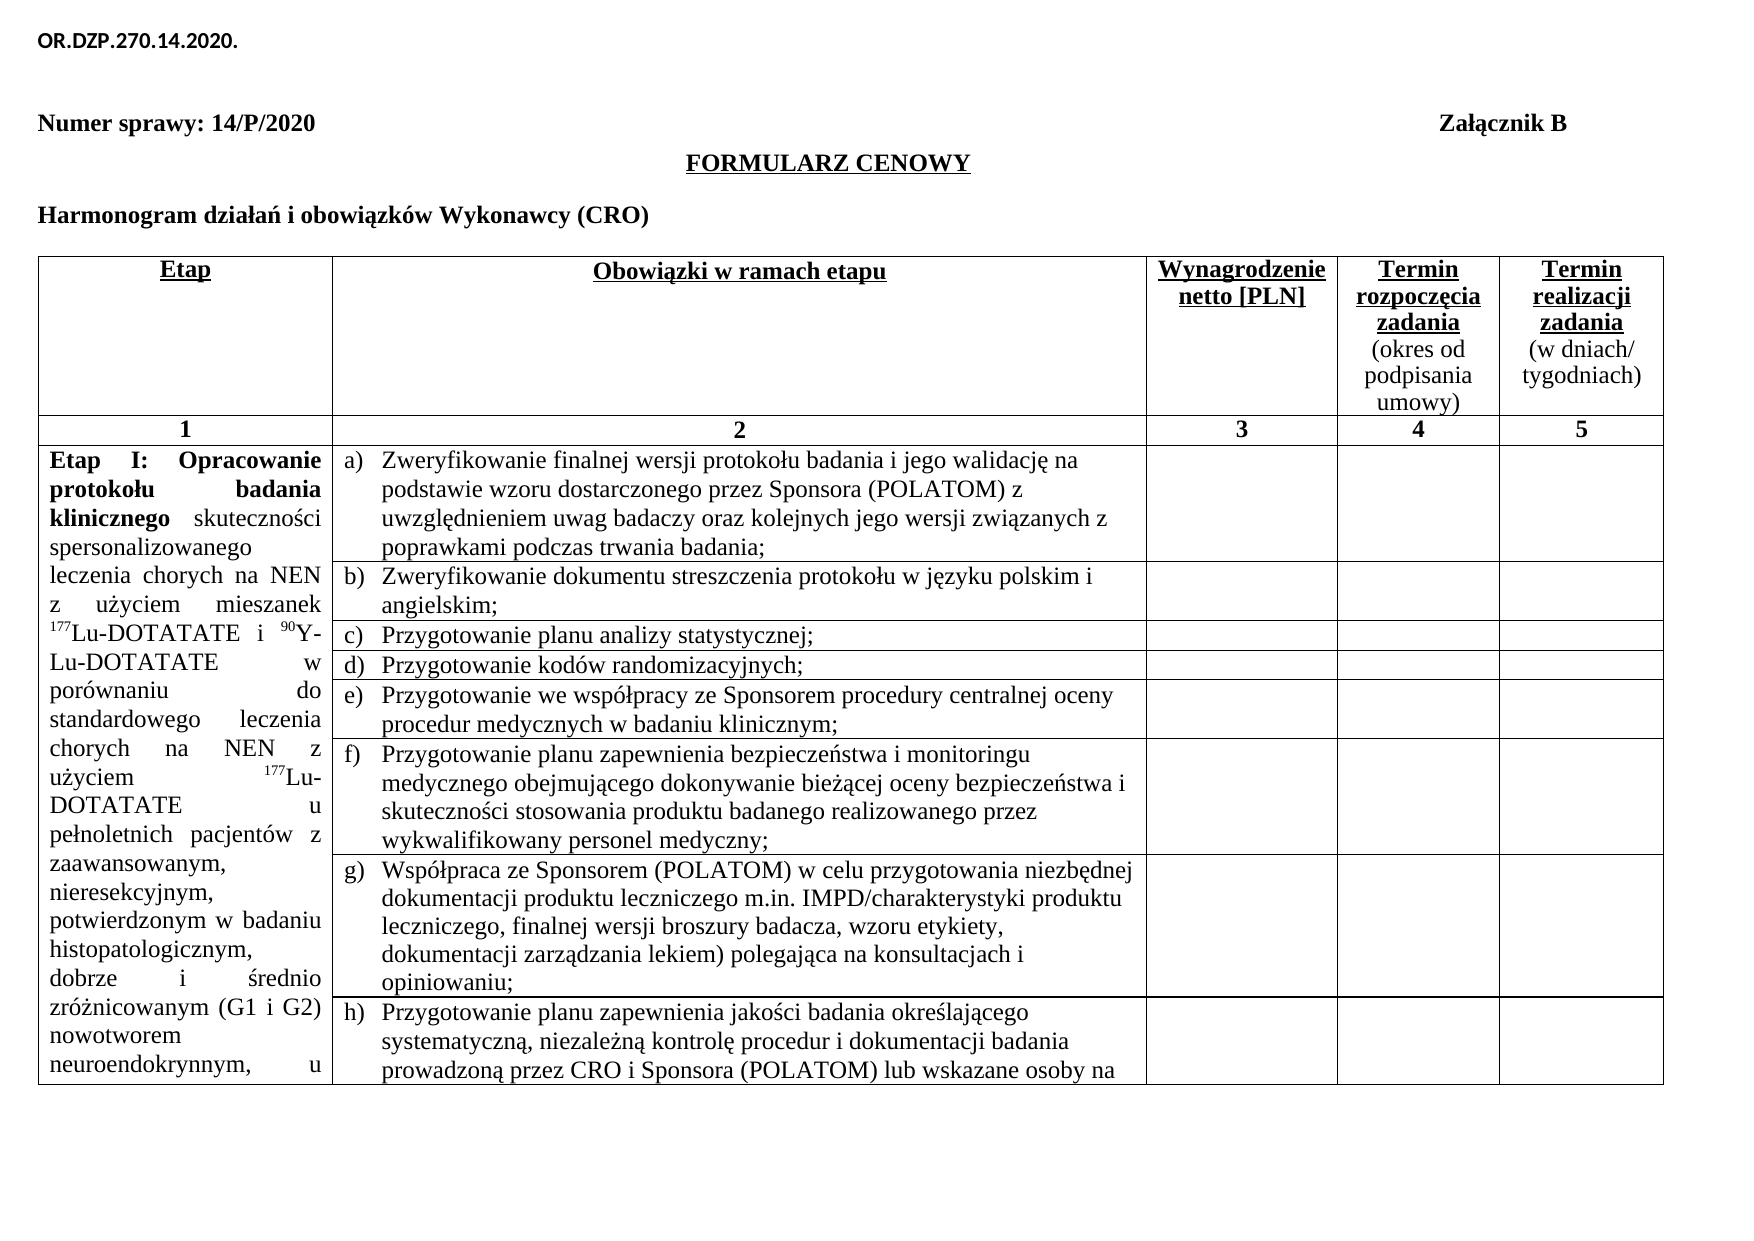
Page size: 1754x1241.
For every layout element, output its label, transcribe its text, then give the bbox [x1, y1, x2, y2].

table_cell [1338, 739, 1499, 854]
table_cell [1338, 998, 1499, 1084]
table_cell [1147, 446, 1337, 561]
text Harmonogram działań i obowiązków Wykonawcy (CRO) [37, 203, 1619, 229]
table_cell Współpraca ze Sponsorem (POLATOM) w celu przygotowania niezbędnej dokumentacji produktu leczniczego m.in. IMPD/charakterystyki produktu leczniczego, finalnej wersji broszury badacza, wzoru etykiety, dokumentacji zarządzania lekiem) polegająca na konsultacjach i opiniowaniu; [333, 855, 1146, 996]
table_cell [1147, 739, 1337, 854]
table_cell [1500, 446, 1663, 561]
table_header Wynagrodzenie netto [PLN] [1147, 257, 1337, 415]
table_cell [1147, 855, 1337, 996]
table_cell [1338, 651, 1499, 679]
table_cell [1147, 651, 1337, 679]
table_cell 2 [333, 416, 1146, 444]
table_header Termin rozpoczęcia zadania (okres od podpisania umowy) [1338, 257, 1499, 415]
table_cell Przygotowanie planu analizy statystycznej; [333, 621, 1146, 649]
table_cell Zweryfikowanie dokumentu streszczenia protokołu w języku polskim i angielskim; [333, 562, 1146, 619]
table_cell [1338, 855, 1499, 996]
table_cell [1147, 998, 1337, 1084]
table_cell [1500, 739, 1663, 854]
table_cell Etap I: Opracowanie protokołu badania klinicznego skuteczności spersonalizowanego leczenia chorych na NEN z użyciem mieszanek 177Lu-DOTATATE i 90Y-Lu-DOTATATE w porównaniu do standardowego leczenia chorych na NEN z użyciem 177Lu-DOTATATE u pełnoletnich pacjentów z zaawansowanym, nieresekcyjnym, potwierdzonym w badaniu histopatologicznym, dobrze i średnio zróżnicowanym (G1 i G2) nowotworem neuroendokrynnym, u których potwierdzono wysoką ekspresję receptorów somatostatynowych. Zakres zadań w ramach Etapu I będzie obejmował przygotowanie protokołu badania oraz dokumentów opisujących procedury protokołu, tj.: [39, 446, 332, 1084]
table_cell 4 [1338, 416, 1499, 444]
table_header Etap [39, 257, 332, 415]
table_cell Przygotowanie we współpracy ze Sponsorem procedury centralnej oceny procedur medycznych w badaniu klinicznym; [333, 680, 1146, 738]
table_cell [1338, 446, 1499, 561]
table_cell [1500, 621, 1663, 649]
table_cell [1338, 562, 1499, 619]
table_cell [1147, 621, 1337, 649]
table_cell [1500, 680, 1663, 738]
table_cell Przygotowanie kodów randomizacyjnych; [333, 651, 1146, 679]
table_cell Przygotowanie planu zapewnienia bezpieczeństwa i monitoringu medycznego obejmującego dokonywanie bieżącej oceny bezpieczeństwa i skuteczności stosowania produktu badanego realizowanego przez wykwalifikowany personel medyczny; [333, 739, 1146, 854]
text FORMULARZ CENOWY [37, 150, 1619, 176]
table_cell [1500, 998, 1663, 1084]
table_cell [1147, 562, 1337, 619]
table_cell [1500, 562, 1663, 619]
table_cell 1 [39, 416, 332, 444]
table_cell 3 [1147, 416, 1337, 444]
table_cell [1500, 651, 1663, 679]
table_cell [333, 998, 1146, 1084]
table_cell Zweryfikowanie finalnej wersji protokołu badania i jego walidację na podstawie wzoru dostarczonego przez Sponsora (POLATOM) z uwzględnieniem uwag badaczy oraz kolejnych jego wersji związanych z poprawkami podczas trwania badania; [333, 446, 1146, 561]
table_cell [1338, 680, 1499, 738]
table_header Obowiązki w ramach etapu [333, 257, 1146, 415]
text Numer sprawy: 14/P/2020 Załącznik B [37, 108, 1619, 137]
table_header Termin realizacji zadania (w dniach/ tygodniach) [1500, 257, 1663, 415]
table_cell 5 [1500, 416, 1663, 444]
table_cell [1338, 621, 1499, 649]
table_cell [1147, 680, 1337, 738]
table_cell [1500, 855, 1663, 996]
